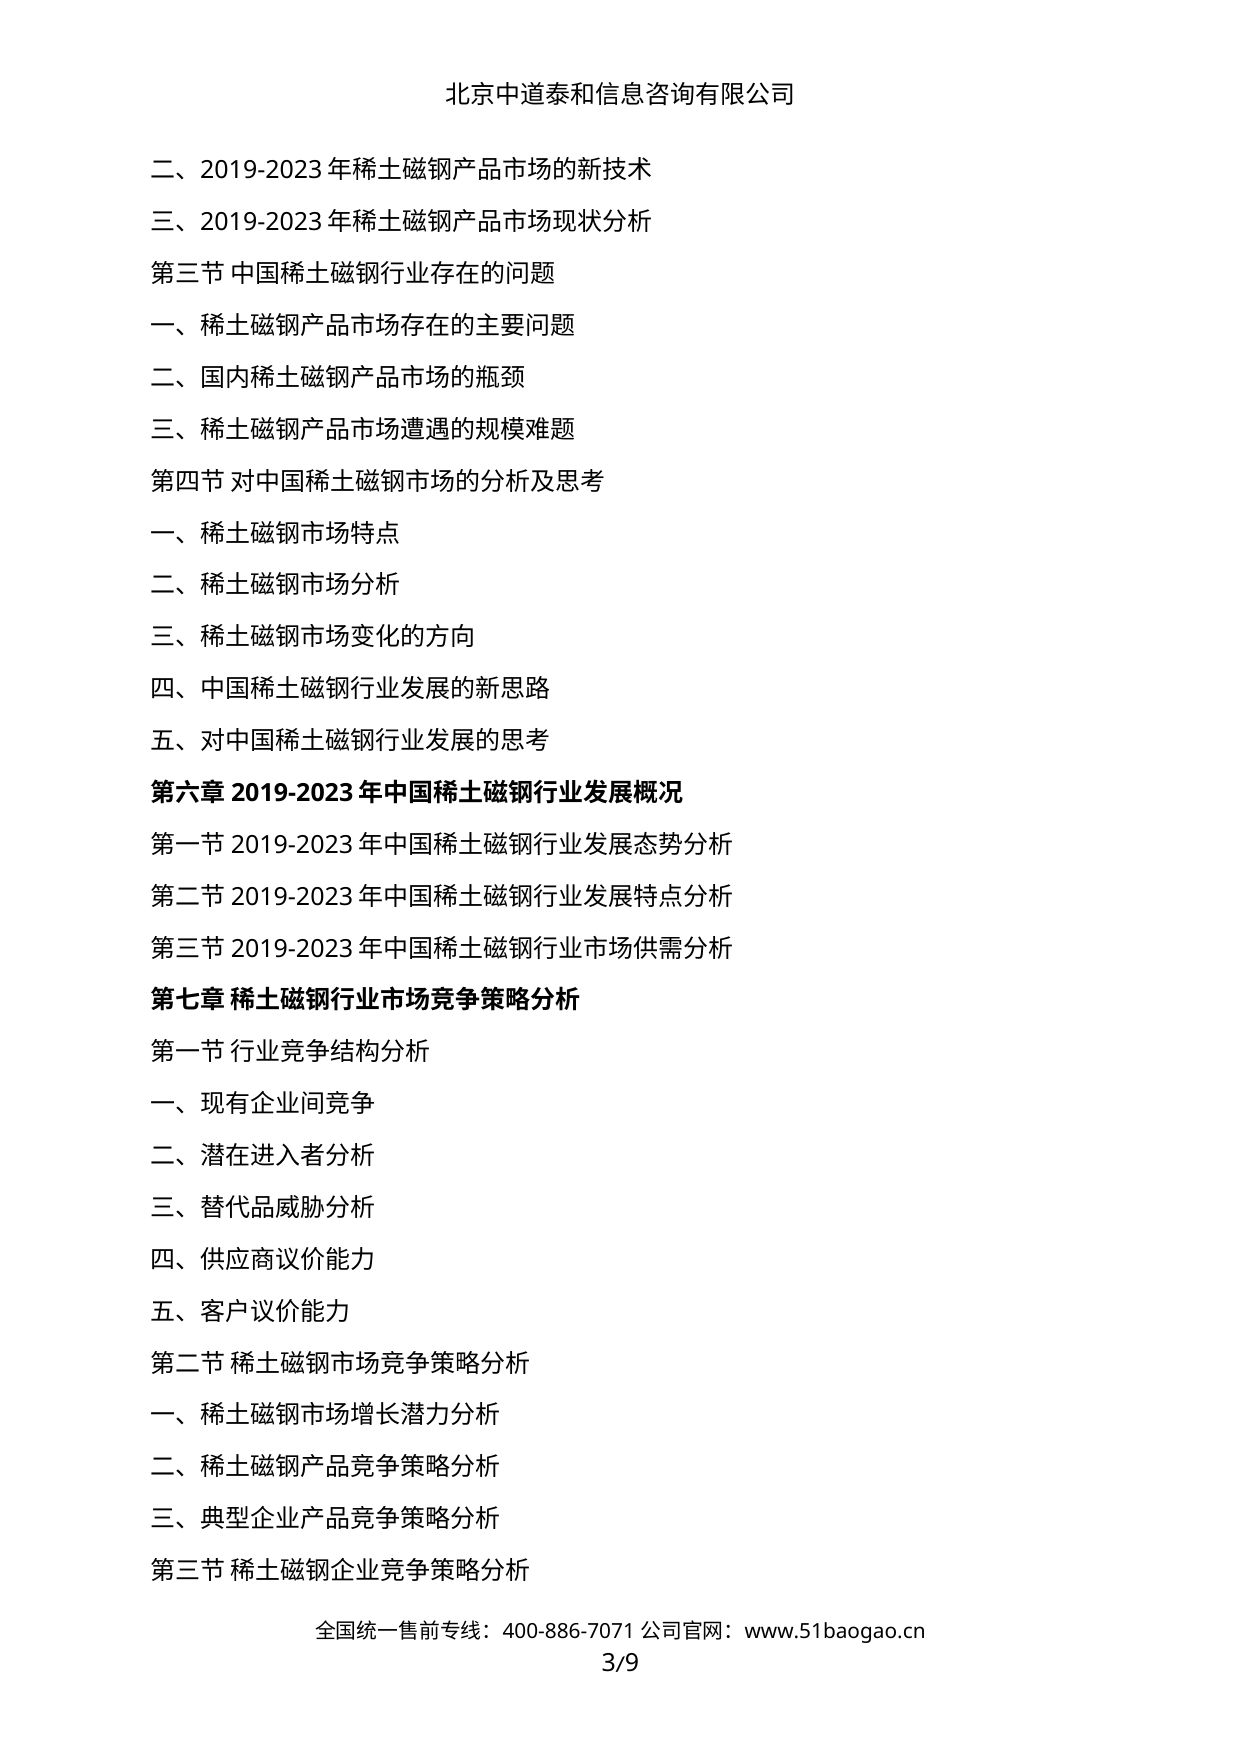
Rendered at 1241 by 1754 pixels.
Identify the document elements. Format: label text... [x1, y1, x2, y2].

text 二、稀土磁钢产品竞争策略分析 [150, 1447, 1090, 1483]
text 三、稀土磁钢产品市场遭遇的规模难题 [150, 409, 1090, 446]
text 一、稀土磁钢产品市场存在的主要问题 [150, 306, 1090, 342]
text 二、潜在进入者分析 [150, 1136, 1090, 1172]
text 第一节 行业竞争结构分析 [150, 1032, 1090, 1068]
text 一、现有企业间竞争 [150, 1084, 1090, 1120]
text 第四节 对中国稀土磁钢市场的分析及思考 [150, 461, 1090, 497]
text 三、2019-2023年稀土磁钢产品市场现状分析 [150, 202, 1090, 238]
text 三、稀土磁钢市场变化的方向 [150, 617, 1090, 653]
text 第一节 2019-2023年中国稀土磁钢行业发展态势分析 [150, 824, 1090, 861]
text 第六章 2019-2023年中国稀土磁钢行业发展概况 [150, 772, 1090, 809]
text 二、2019-2023年稀土磁钢产品市场的新技术 [150, 150, 1090, 186]
text 第三节 2019-2023年中国稀土磁钢行业市场供需分析 [150, 928, 1090, 964]
text 五、对中国稀土磁钢行业发展的思考 [150, 721, 1090, 757]
text 第三节 中国稀土磁钢行业存在的问题 [150, 254, 1090, 290]
text 三、典型企业产品竞争策略分析 [150, 1499, 1090, 1535]
text 二、国内稀土磁钢产品市场的瓶颈 [150, 357, 1090, 394]
text 第二节 稀土磁钢市场竞争策略分析 [150, 1343, 1090, 1379]
text 四、中国稀土磁钢行业发展的新思路 [150, 669, 1090, 705]
text 二、稀土磁钢市场分析 [150, 565, 1090, 601]
text 三、替代品威胁分析 [150, 1187, 1090, 1224]
text 四、供应商议价能力 [150, 1239, 1090, 1276]
text 第七章 稀土磁钢行业市场竞争策略分析 [150, 980, 1090, 1016]
text 一、稀土磁钢市场特点 [150, 513, 1090, 549]
text 第二节 2019-2023年中国稀土磁钢行业发展特点分析 [150, 876, 1090, 912]
text 五、客户议价能力 [150, 1291, 1090, 1327]
text 第三节 稀土磁钢企业竞争策略分析 [150, 1551, 1090, 1587]
text 一、稀土磁钢市场增长潜力分析 [150, 1395, 1090, 1431]
